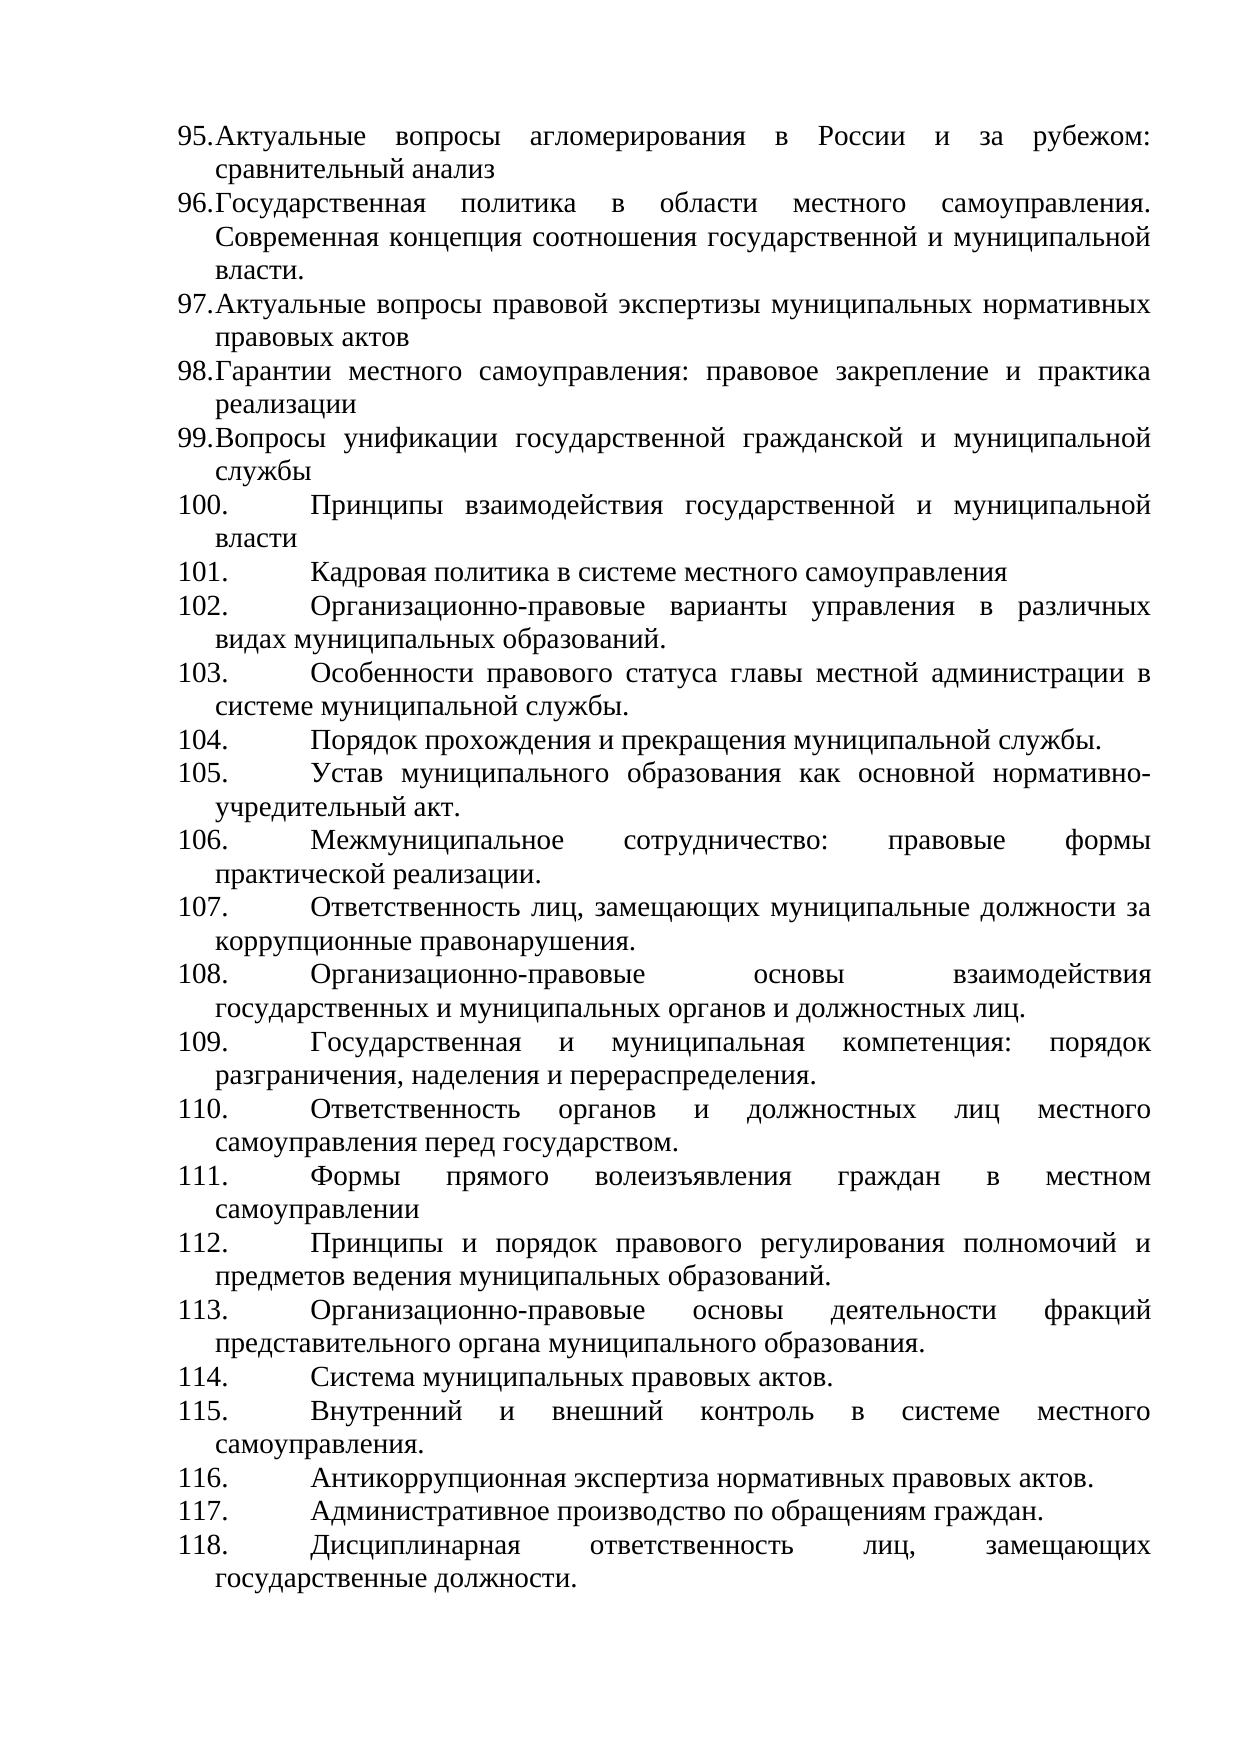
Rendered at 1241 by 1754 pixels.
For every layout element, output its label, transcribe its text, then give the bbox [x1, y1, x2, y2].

list Внутренний и внешний контроль в системе местного самоуправления. [177, 1393, 1152, 1460]
list Система муниципальных правовых актов. [177, 1359, 1152, 1393]
list Административное производство по обращениям граждан. [177, 1493, 1152, 1527]
list Государственная политика в области местного самоуправления. Современная концепция соотношения государственной и муниципальной власти. [177, 185, 1152, 286]
list Порядок прохождения и прекращения муниципальной службы. [177, 722, 1152, 755]
list Ответственность лиц, замещающих муниципальные должности за коррупционные правонарушения. [177, 889, 1152, 957]
list Актуальные вопросы правовой экспертизы муниципальных нормативных правовых актов [177, 286, 1152, 353]
list Вопросы унификации государственной гражданской и муниципальной службы [177, 420, 1152, 487]
list Особенности правового статуса главы местной администрации в системе муниципальной службы. [177, 655, 1152, 722]
list Организационно-правовые основы взаимодействия государственных и муниципальных органов и должностных лиц. [177, 957, 1152, 1024]
list Антикоррупционная экспертиза нормативных правовых актов. [177, 1460, 1152, 1493]
list Гарантии местного самоуправления: правовое закрепление и практика реализации [177, 353, 1152, 420]
list Организационно-правовые варианты управления в различных видах муниципальных образований. [177, 588, 1152, 655]
list Формы прямого волеизъявления граждан в местном самоуправлении [177, 1158, 1152, 1225]
list Устав муниципального образования как основной нормативно-учредительный акт. [177, 755, 1152, 822]
list Актуальные вопросы агломерирования в России и за рубежом: сравнительный анализ [177, 118, 1152, 185]
list Принципы взаимодействия государственной и муниципальной власти [177, 487, 1152, 554]
list Кадровая политика в системе местного самоуправления [177, 554, 1152, 588]
list Государственная и муниципальная компетенция: порядок разграничения, наделения и перераспределения. [177, 1024, 1152, 1091]
list Дисциплинарная ответственность лиц, замещающих государственные должности. [177, 1527, 1152, 1594]
list Принципы и порядок правового регулирования полномочий и предметов ведения муниципальных образований. [177, 1225, 1152, 1292]
list Организационно-правовые основы деятельности фракций представительного органа муниципального образования. [177, 1292, 1152, 1359]
list Ответственность органов и должностных лиц местного самоуправления перед государством. [177, 1091, 1152, 1158]
list Межмуниципальное сотрудничество: правовые формы практической реализации. [177, 822, 1152, 889]
